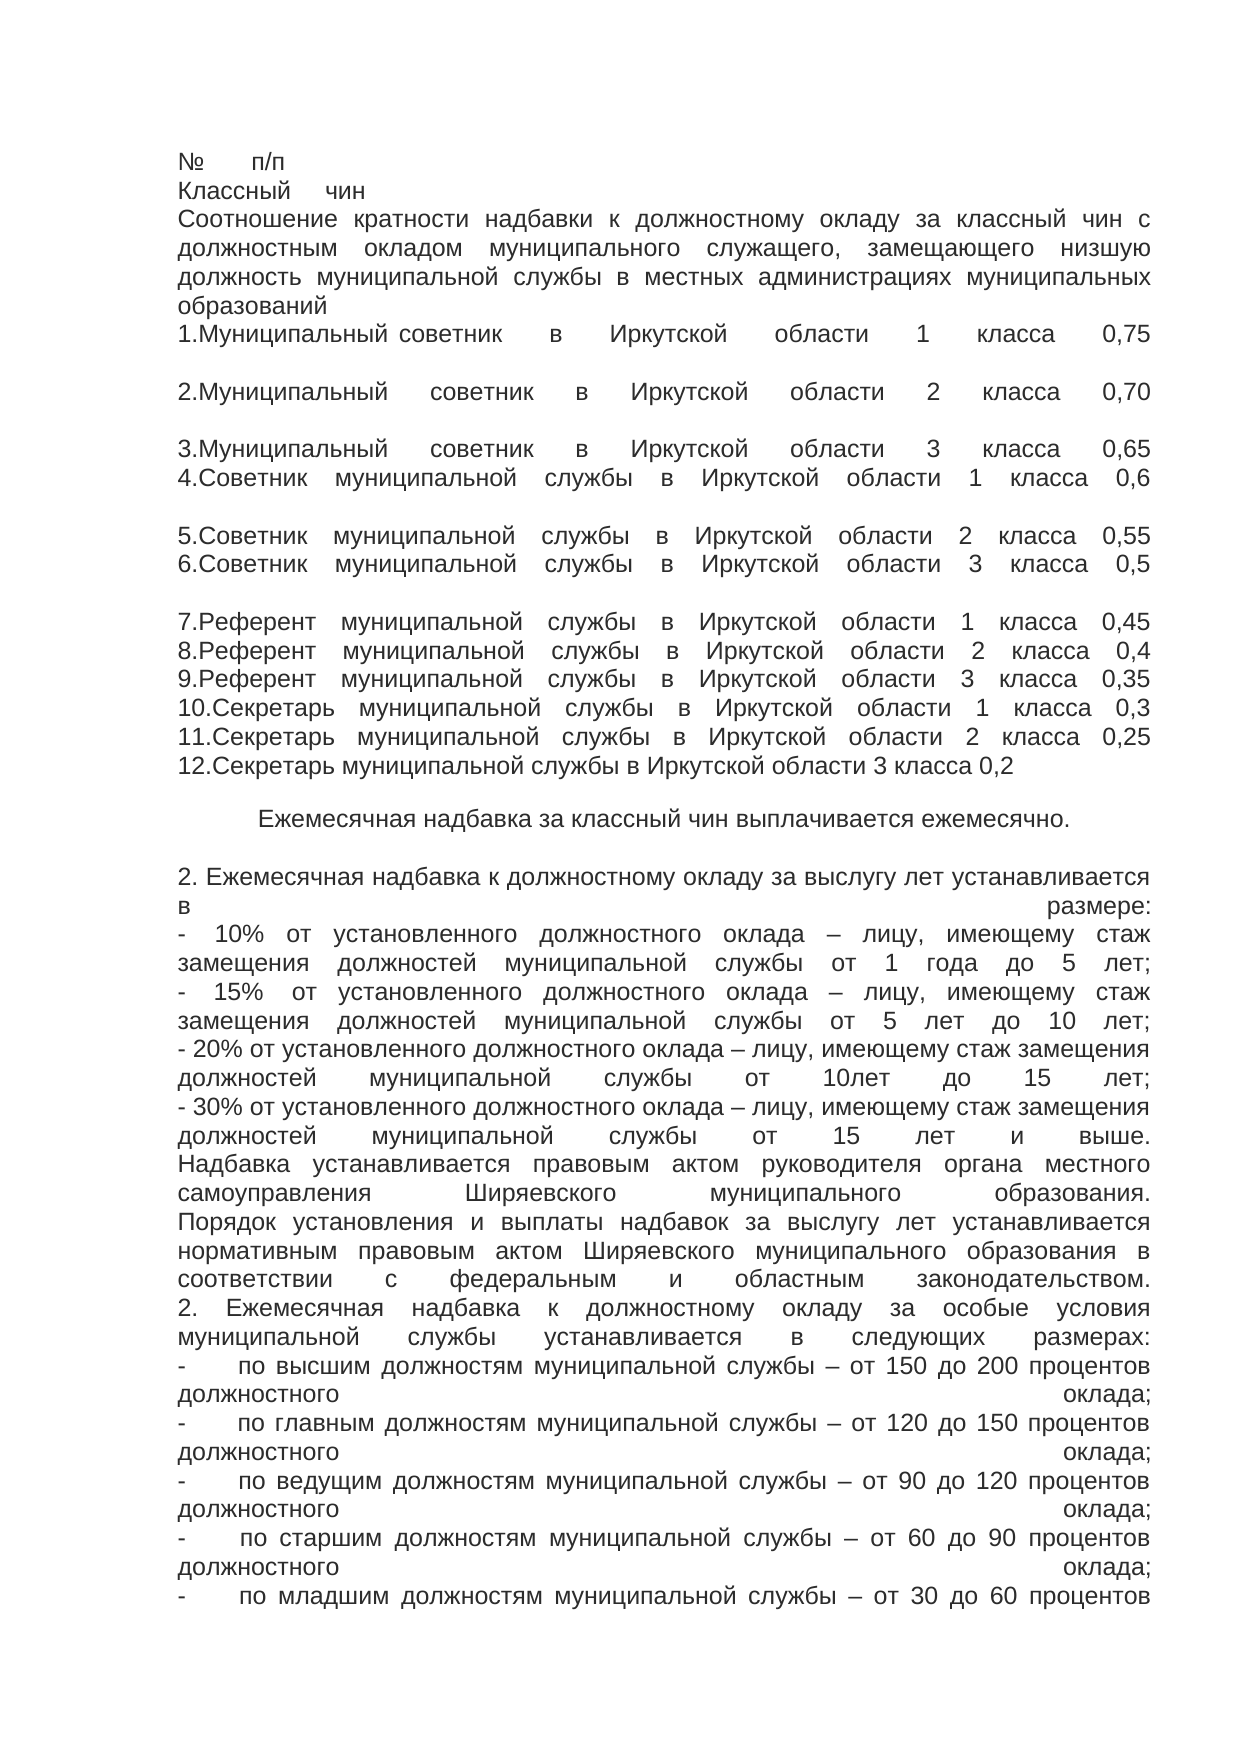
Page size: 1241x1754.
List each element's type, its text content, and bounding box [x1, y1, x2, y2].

text Ежемесячная надбавка за классный чин выплачивается ежемесячно. [177, 804, 1152, 833]
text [177, 833, 1152, 1609]
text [177, 118, 1152, 779]
